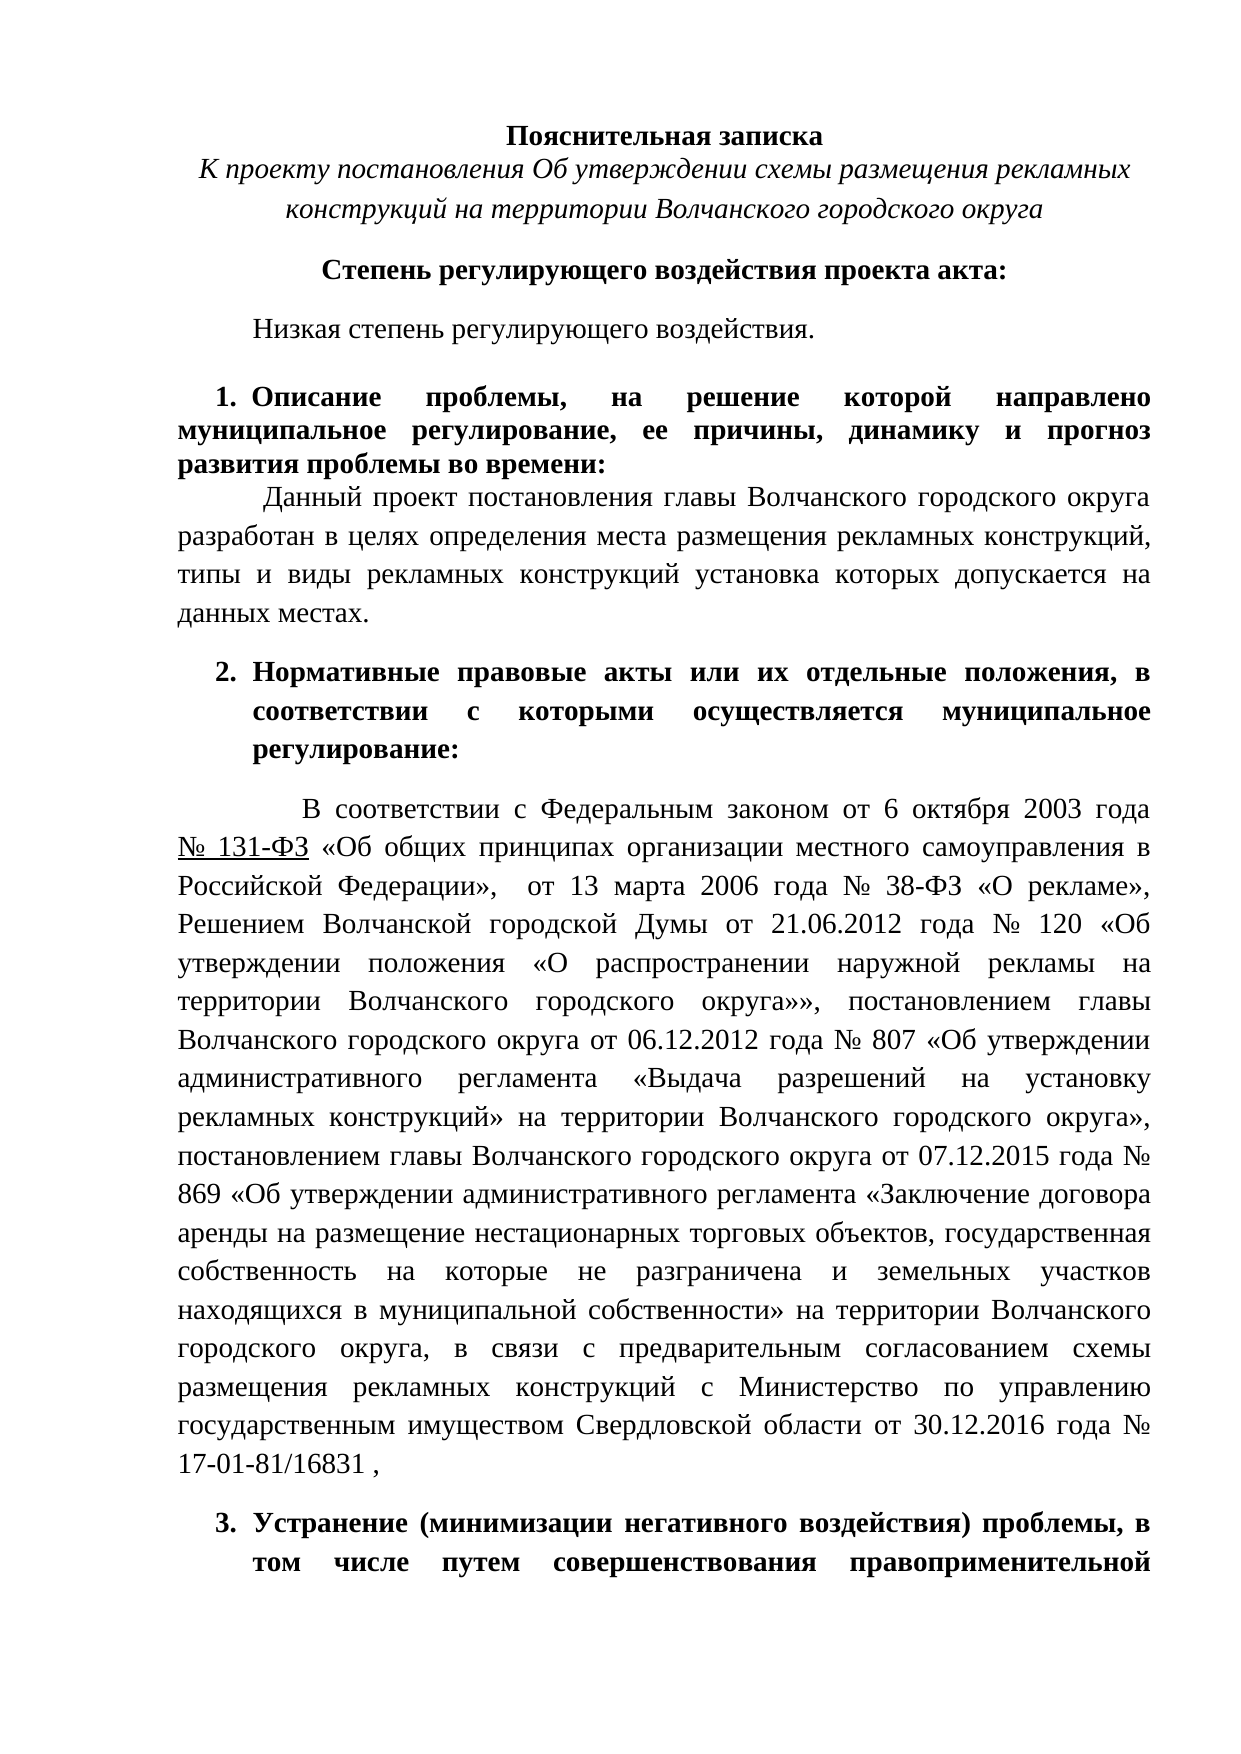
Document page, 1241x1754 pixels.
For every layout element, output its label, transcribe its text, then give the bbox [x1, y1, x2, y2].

text Пояснительная записка [177, 118, 1152, 152]
list Описание проблемы, на решение которой направлено муниципальное регулирование, ее причины, динамику и прогноз развития проблемы во времени: [177, 379, 1152, 479]
list Нормативные правовые акты или их отдельные положения, в соответствии с которыми осуществляется муниципальное регулирование: [215, 654, 1152, 765]
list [215, 1505, 1152, 1577]
list Низкая степень регулирующего воздействия. [252, 312, 1152, 345]
text Степень регулирующего воздействия проекта акта: [177, 252, 1152, 286]
text Данный проект постановления главы Волчанского городского округа разработан в целях определения места размещения рекламных конструкций, типы и виды рекламных конструкций установка которых допускается на данных местах. [177, 479, 1152, 628]
text К проекту постановления Об утверждении схемы размещения рекламных конструкций на территории Волчанского городского округа [177, 152, 1152, 226]
text В соответствии с Федеральным законом от 6 октября 2003 года № 131-ФЗ «Об общих принципах организации местного самоуправления в Российской Федерации», от 13 марта 2006 года № 38-ФЗ «О рекламе», Решением Волчанской городской Думы от 21.06.2012 года № 120 «Об утверждении положения «О распространении наружной рекламы на территории Волчанского городского округа»», постановлением главы Волчанского городского округа от 06.12.2012 года № 807 «Об утверждении административного регламента «Выдача разрешений на установку рекламных конструкций» на территории Волчанского городского округа», постановлением главы Волчанского городского округа от 07.12.2015 года № 869 «Об утверждении административного регламента «Заключение договора аренды на размещение нестационарных торговых объектов, государственная собственность на которые не разграничена и земельных участков находящихся в муниципальной собственности» на территории Волчанского городского округа, в связи с предварительным согласованием схемы размещения рекламных конструкций с Министерство по управлению государственным имуществом Свердловской области от 30.12.2016 года № 17-01-81/16831 , [177, 791, 1152, 1479]
